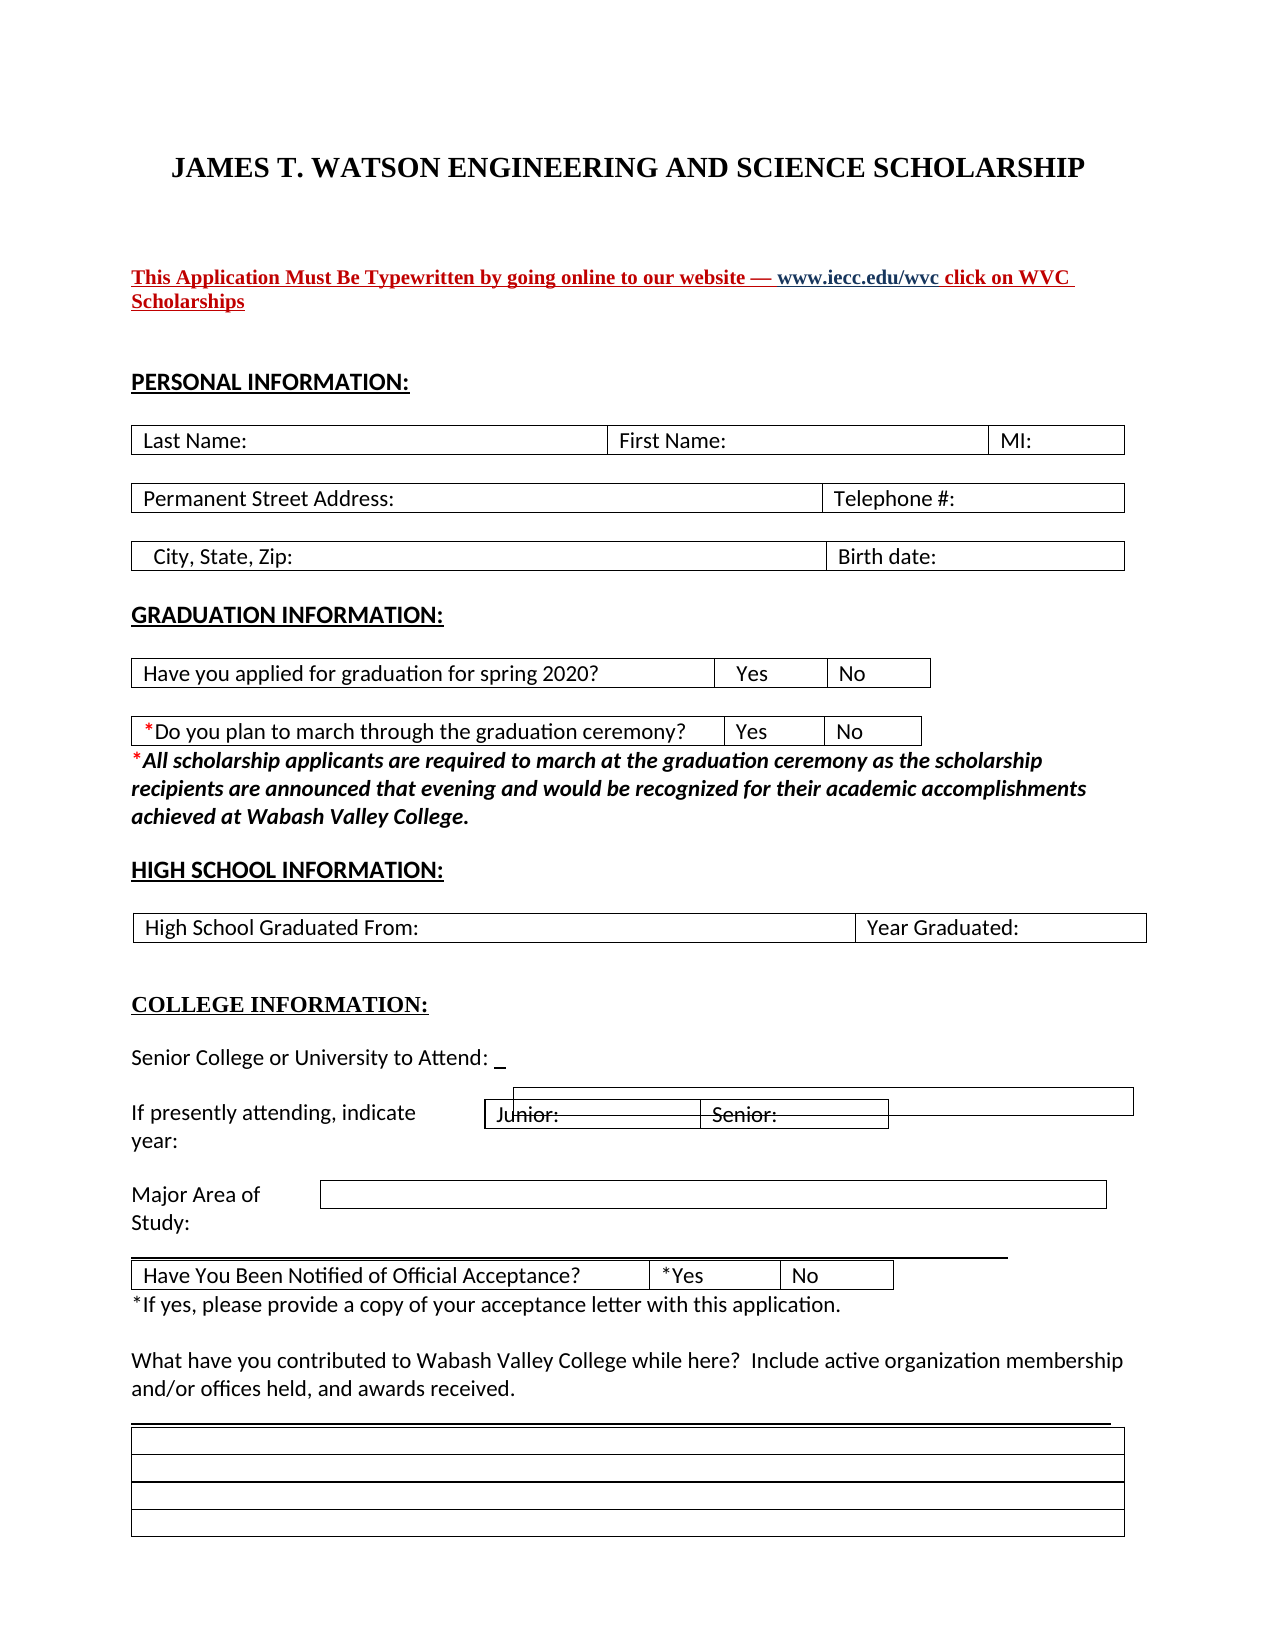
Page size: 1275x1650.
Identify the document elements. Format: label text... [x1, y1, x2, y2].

table_header [321, 1181, 1106, 1208]
table_cell [132, 1510, 1124, 1536]
text *All scholarship applicants are required to march at the graduation ceremony as the scholarship recipients are announced that evening and would be recognized for their academic accomplishments achieved at Wabash Valley College. [131, 746, 1125, 830]
table_header [132, 1428, 1124, 1454]
text HIGH SCHOOL INFORMATION: [131, 854, 1125, 884]
table_header Yes [715, 659, 827, 687]
text Senior College or University to Attend: [131, 1043, 1125, 1071]
table_header No [781, 1261, 893, 1289]
table_header *Yes [650, 1261, 780, 1289]
table_header No [828, 659, 930, 687]
text What have you contributed to Wabash Valley College while here? Include active organization membership and/or offices held, and awards received. [131, 1346, 1125, 1402]
table_header Yes [725, 717, 824, 745]
table_header Telephone #: [823, 484, 1124, 512]
table_header Have you applied for graduation for spring 2020? [132, 659, 714, 687]
table_header Have You Been Notified of Official Acceptance? [132, 1261, 649, 1289]
table_header High School Graduated From: [134, 914, 855, 942]
table_header MI: [989, 426, 1124, 454]
text COLLEGE INFORMATION: [131, 991, 1125, 1017]
text PERSONAL INFORMATION: [131, 366, 1125, 397]
table_header *Do you plan to march through the graduation ceremony? [132, 717, 724, 745]
table_cell [132, 1483, 1124, 1509]
table_header [514, 1088, 1133, 1114]
table_cell [132, 1455, 1124, 1481]
table_header First Name: [608, 426, 988, 454]
table_header No [825, 717, 921, 745]
table_header Junior: [486, 1100, 700, 1128]
table_header Birth date: [827, 542, 1124, 570]
table_header Year Graduated: [856, 914, 1146, 942]
text This Application Must Be Typewritten by going online to our website — www.iecc.edu/wvc click on WVC Scholarships [131, 265, 1125, 313]
table_header Permanent Street Address: [132, 484, 822, 512]
table_header City, State, Zip: [132, 542, 826, 570]
text GRADUATION INFORMATION: [131, 599, 1125, 629]
text If presently attending, indicate year: [131, 1098, 1125, 1154]
table_header Senior: [701, 1100, 888, 1128]
text JAMES T. WATSON ENGINEERING AND SCIENCE SCHOLARSHIP [131, 150, 1125, 183]
table_header Last Name: [132, 426, 607, 454]
text *If yes, please provide a copy of your acceptance letter with this application. [131, 1290, 1125, 1318]
text Major Area of Study: [131, 1180, 1125, 1236]
